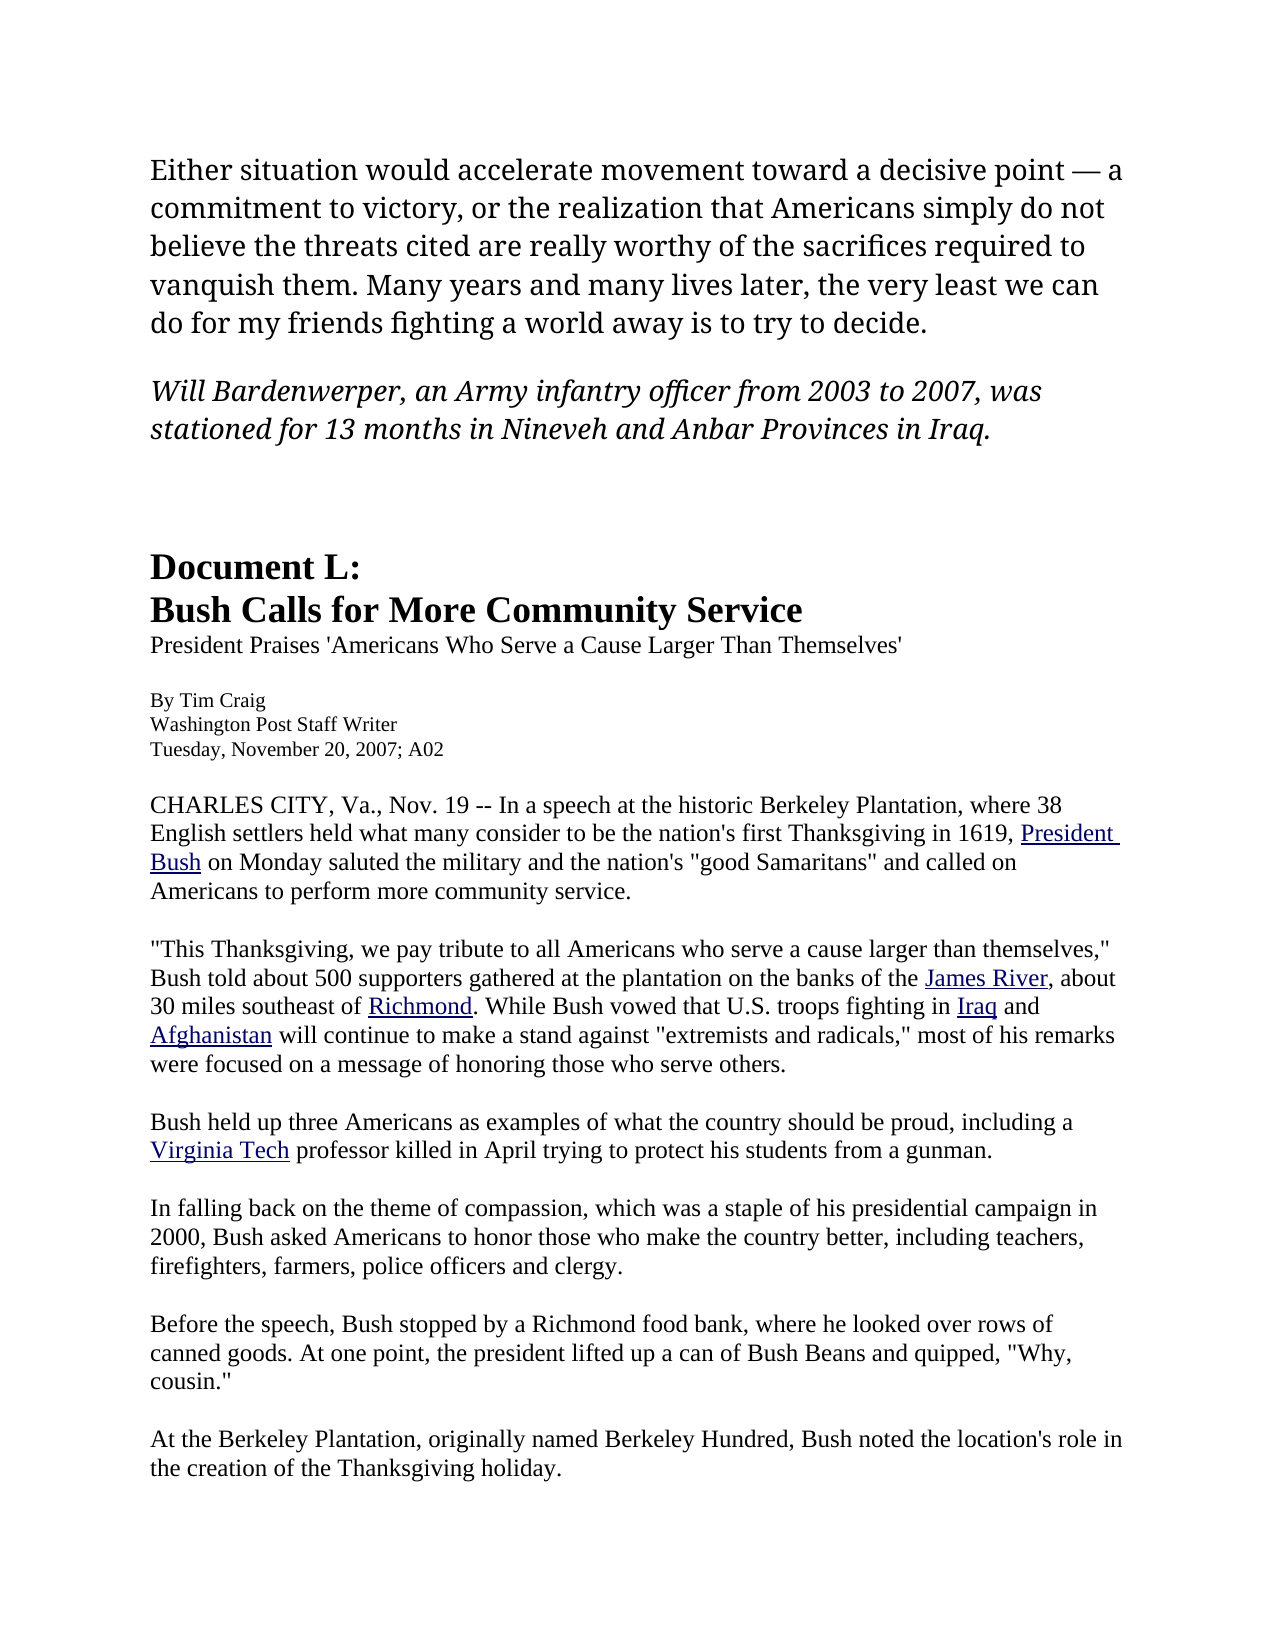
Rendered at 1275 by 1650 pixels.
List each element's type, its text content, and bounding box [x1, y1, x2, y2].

text Bush Calls for More Community Service President Praises 'Americans Who Serve a Cause Larger Than Themselves' [150, 587, 1125, 659]
text Will Bardenwerper, an Army infantry officer from 2003 to 2007, was stationed for 13 months in and in . [150, 371, 1125, 447]
text Bush held up three Americans as examples of what the country should be proud, including a Virginia Tech professor killed in April trying to protect his students from a gunman. [150, 1107, 1125, 1164]
text "This Thanksgiving, we pay tribute to all Americans who serve a cause larger than themselves," Bush told about 500 supporters gathered at the plantation on the banks of the James River, about 30 miles southeast of Richmond. While Bush vowed that troops fighting in Iraq and Afghanistan will continue to make a stand against "extremists and radicals," most of his remarks were focused on a message of honoring those who serve others. [150, 934, 1125, 1078]
text Either situation would accelerate movement toward a decisive point — a commitment to victory, or the realization that Americans simply do not believe the threats cited are really worthy of the sacrifices required to vanquish them. Many years and many lives later, the very least we can do for my friends fighting a world away is to try to decide. [150, 150, 1125, 342]
text Document L: [150, 544, 1125, 587]
text By Tim Craig Washington Post Staff Writer Tuesday, November 20, 2007; A02 [150, 688, 1125, 761]
text At the Berkeley Plantation, originally named Berkeley Hundred, Bush noted the location's role in the creation of the Thanksgiving holiday. [150, 1424, 1125, 1482]
text CHARLES CITY, Va., Nov. 19 -- In a speech at the historic Berkeley Plantation, where 38 English settlers held what many consider to be the nation's first Thanksgiving in 1619, President Bush on Monday saluted the military and the nation's "good Samaritans" and called on Americans to perform more community service. [150, 790, 1125, 905]
text Before the speech, Bush stopped by a food bank, where he looked over rows of canned goods. At one point, the president lifted up a can of Bush Beans and quipped, "Why, cousin." [150, 1309, 1125, 1395]
text In falling back on the theme of compassion, which was a staple of his presidential campaign in 2000, Bush asked Americans to honor those who make the country better, including teachers, firefighters, farmers, police officers and clergy. [150, 1193, 1125, 1280]
